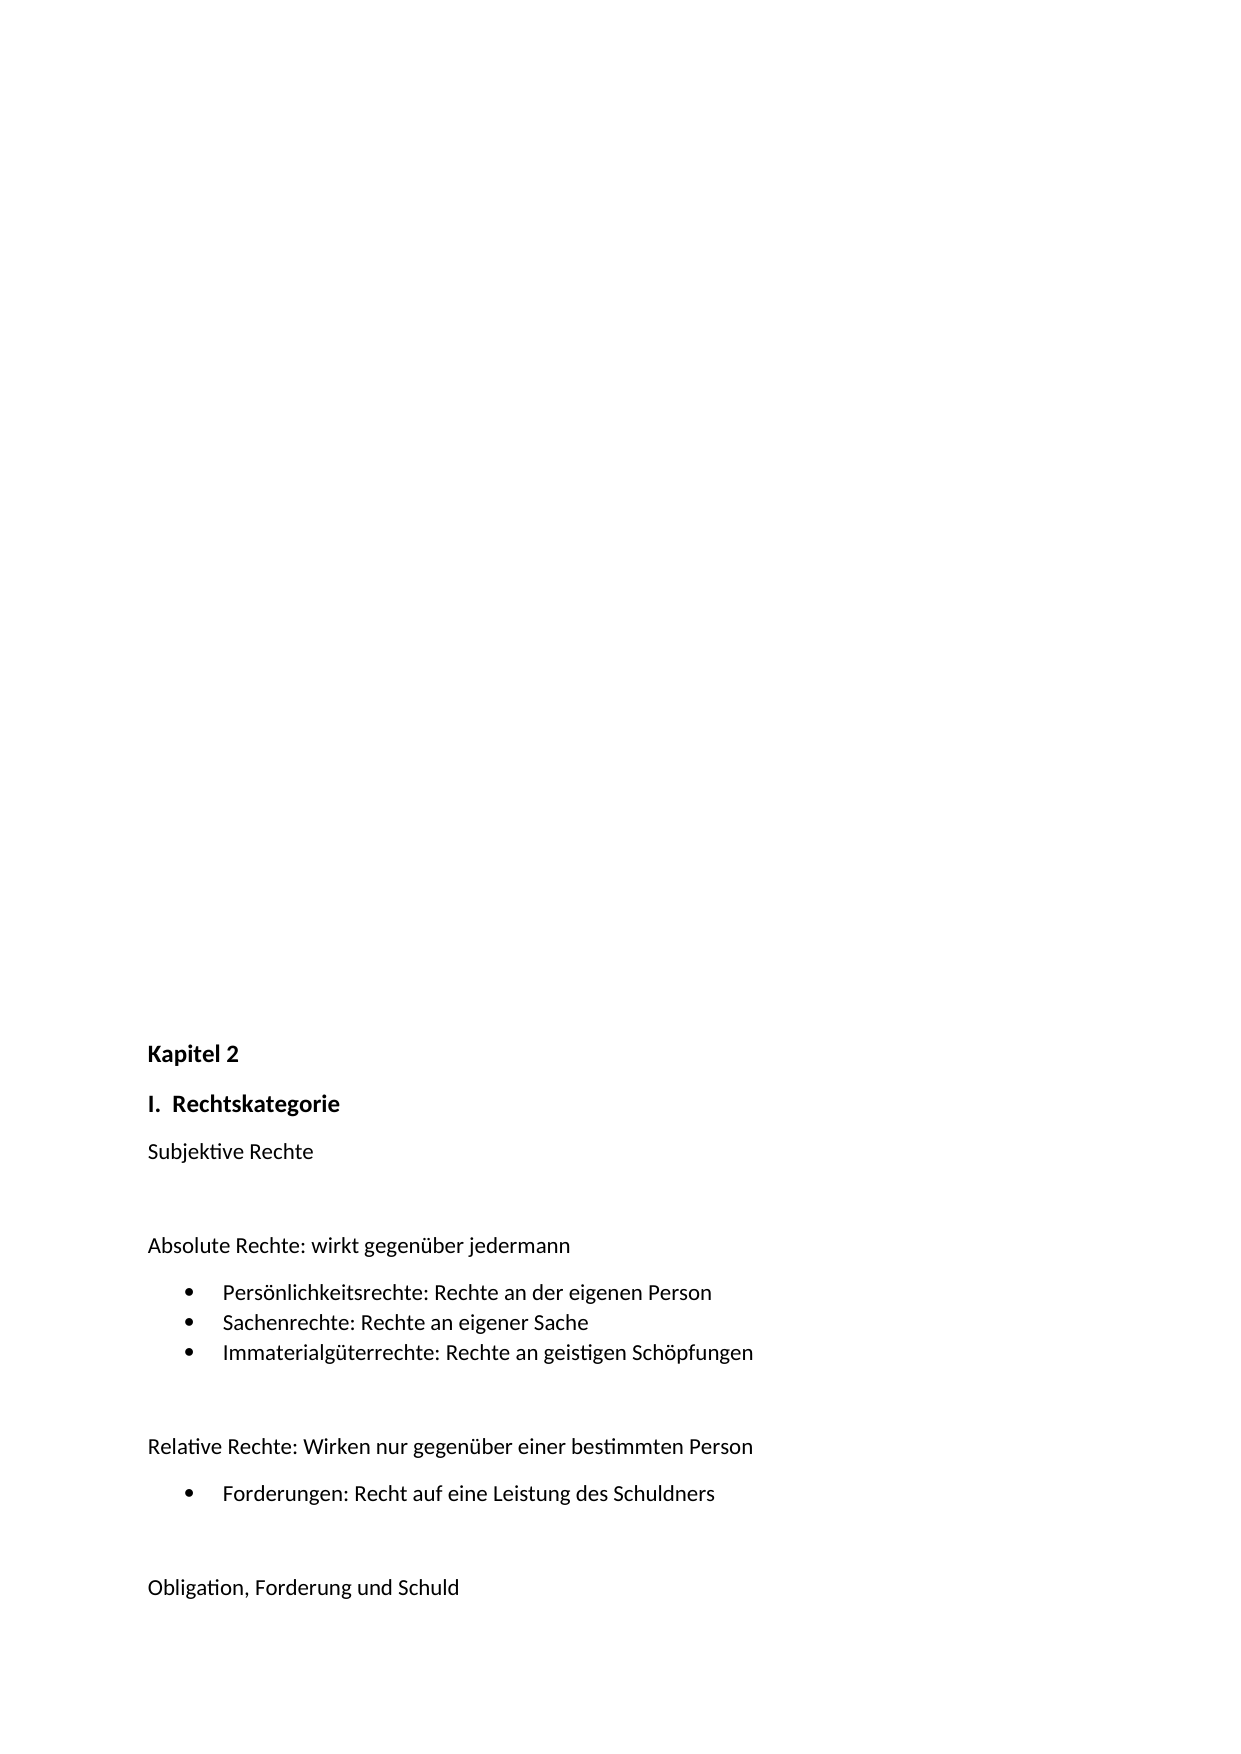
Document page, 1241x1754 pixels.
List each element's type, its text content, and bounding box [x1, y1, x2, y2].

text Subjektive Rechte [148, 1137, 1093, 1165]
text Obligation, Forderung und Schuld [148, 1573, 1093, 1601]
text I. Rechtskategorie [148, 1088, 1093, 1118]
list Immaterialgüterrechte: Rechte an geistigen Schöpfungen [185, 1338, 1093, 1366]
list Persönlichkeitsrechte: Rechte an der eigenen Person [185, 1278, 1093, 1306]
text Relative Rechte: Wirken nur gegenüber einer bestimmten Person [148, 1432, 1093, 1460]
list Forderungen: Recht auf eine Leistung des Schuldners [185, 1479, 1093, 1507]
text Absolute Rechte: wirkt gegenüber jedermann [148, 1231, 1093, 1259]
list Sachenrechte: Rechte an eigener Sache [185, 1308, 1093, 1336]
text Kapitel 2 [148, 1038, 1093, 1069]
